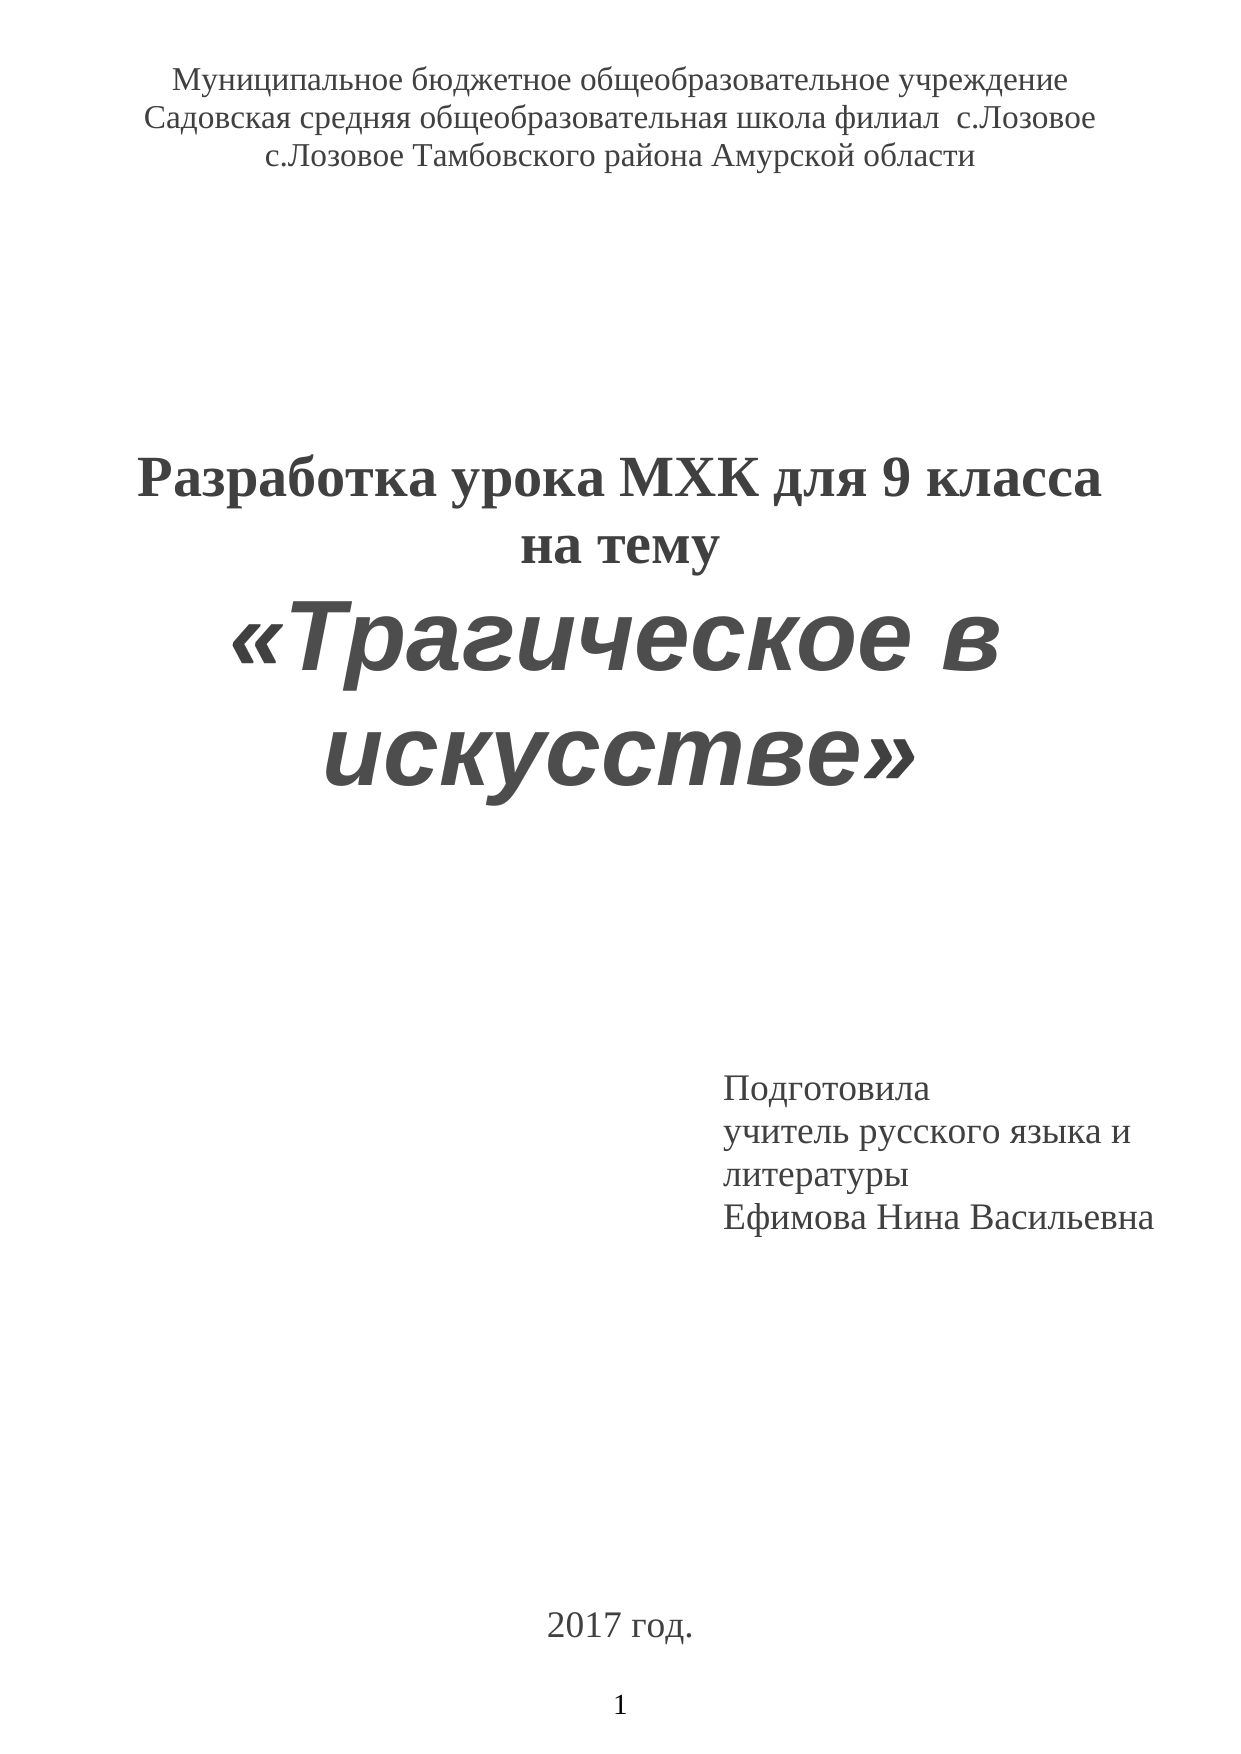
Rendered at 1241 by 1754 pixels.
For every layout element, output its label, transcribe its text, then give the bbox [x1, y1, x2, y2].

text учитель русского языка и литературы [723, 1108, 1181, 1195]
text Ефимова Нина Васильевна [723, 1195, 1181, 1238]
text Муниципальное бюджетное общеобразовательное учреждение [59, 59, 1181, 97]
text на тему [59, 509, 1181, 577]
text «Трагическое в искусстве» [59, 577, 1181, 807]
text 2017 год. [59, 1602, 1181, 1645]
text Подготовила [723, 1065, 1181, 1108]
text Разработка урока МХК для 9 класса [59, 442, 1181, 509]
text с.Лозовое Тамбовского района Амурской области [59, 136, 1181, 174]
text Садовская средняя общеобразовательная школа филиал с.Лозовое [59, 97, 1181, 136]
